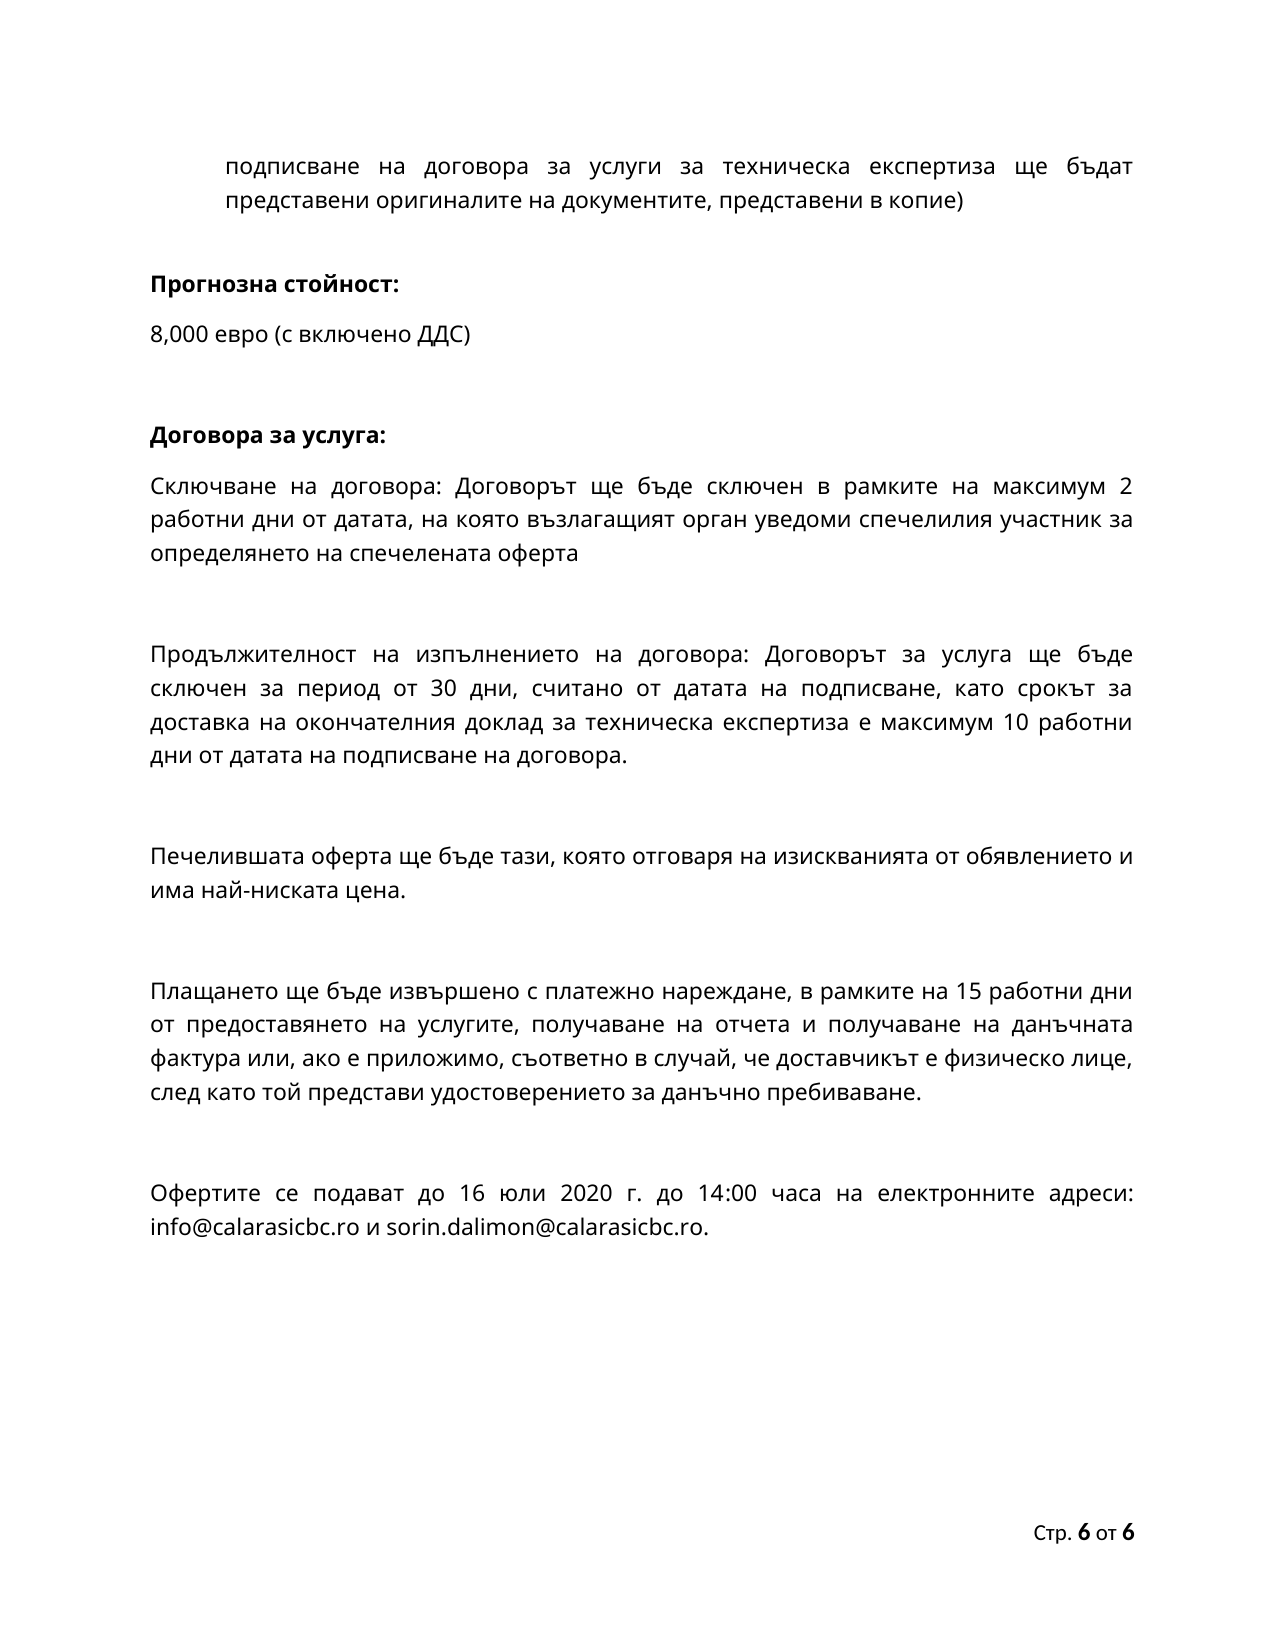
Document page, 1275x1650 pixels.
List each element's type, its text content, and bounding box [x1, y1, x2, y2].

text Сключване на договора: Договорът ще бъде сключен в рамките на максимум 2 работни дни от датата, на която възлагащият орган уведоми спечелилия участник за определянето на спечелената оферта [150, 469, 1134, 568]
text Прогнозна стойност: [150, 268, 1134, 299]
text Договора за услуга: [150, 419, 1134, 450]
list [187, 150, 1134, 215]
text Печелившата оферта ще бъде тази, която отговаря на изискванията от обявлението и има най-ниската цена. [150, 840, 1134, 905]
text 8,000 евро (с включено ДДС) [150, 318, 1134, 349]
text Плащането ще бъде извършено с платежно нареждане, в рамките на 15 работни дни от предоставянето на услугите, получаване на отчета и получаване на данъчната фактура или, ако е приложимо, съответно в случай, че доставчикът е физическо лице, след като той представи удостоверението за данъчно пребиваване. [150, 974, 1134, 1107]
text Офертите се подават до 16 юли 2020 г. до 14:00 часа на електронните адреси: info@calarasicbc.ro и sorin.dalimon@calarasicbc.ro. [150, 1177, 1134, 1242]
text Продължителност на изпълнението на договора: Договорът за услуга ще бъде сключен за период от 30 дни, считано от датата на подписване, като срокът за доставка на окончателния доклад за техническа експертиза е максимум 10 работни дни от датата на подписване на договора. [150, 638, 1134, 770]
